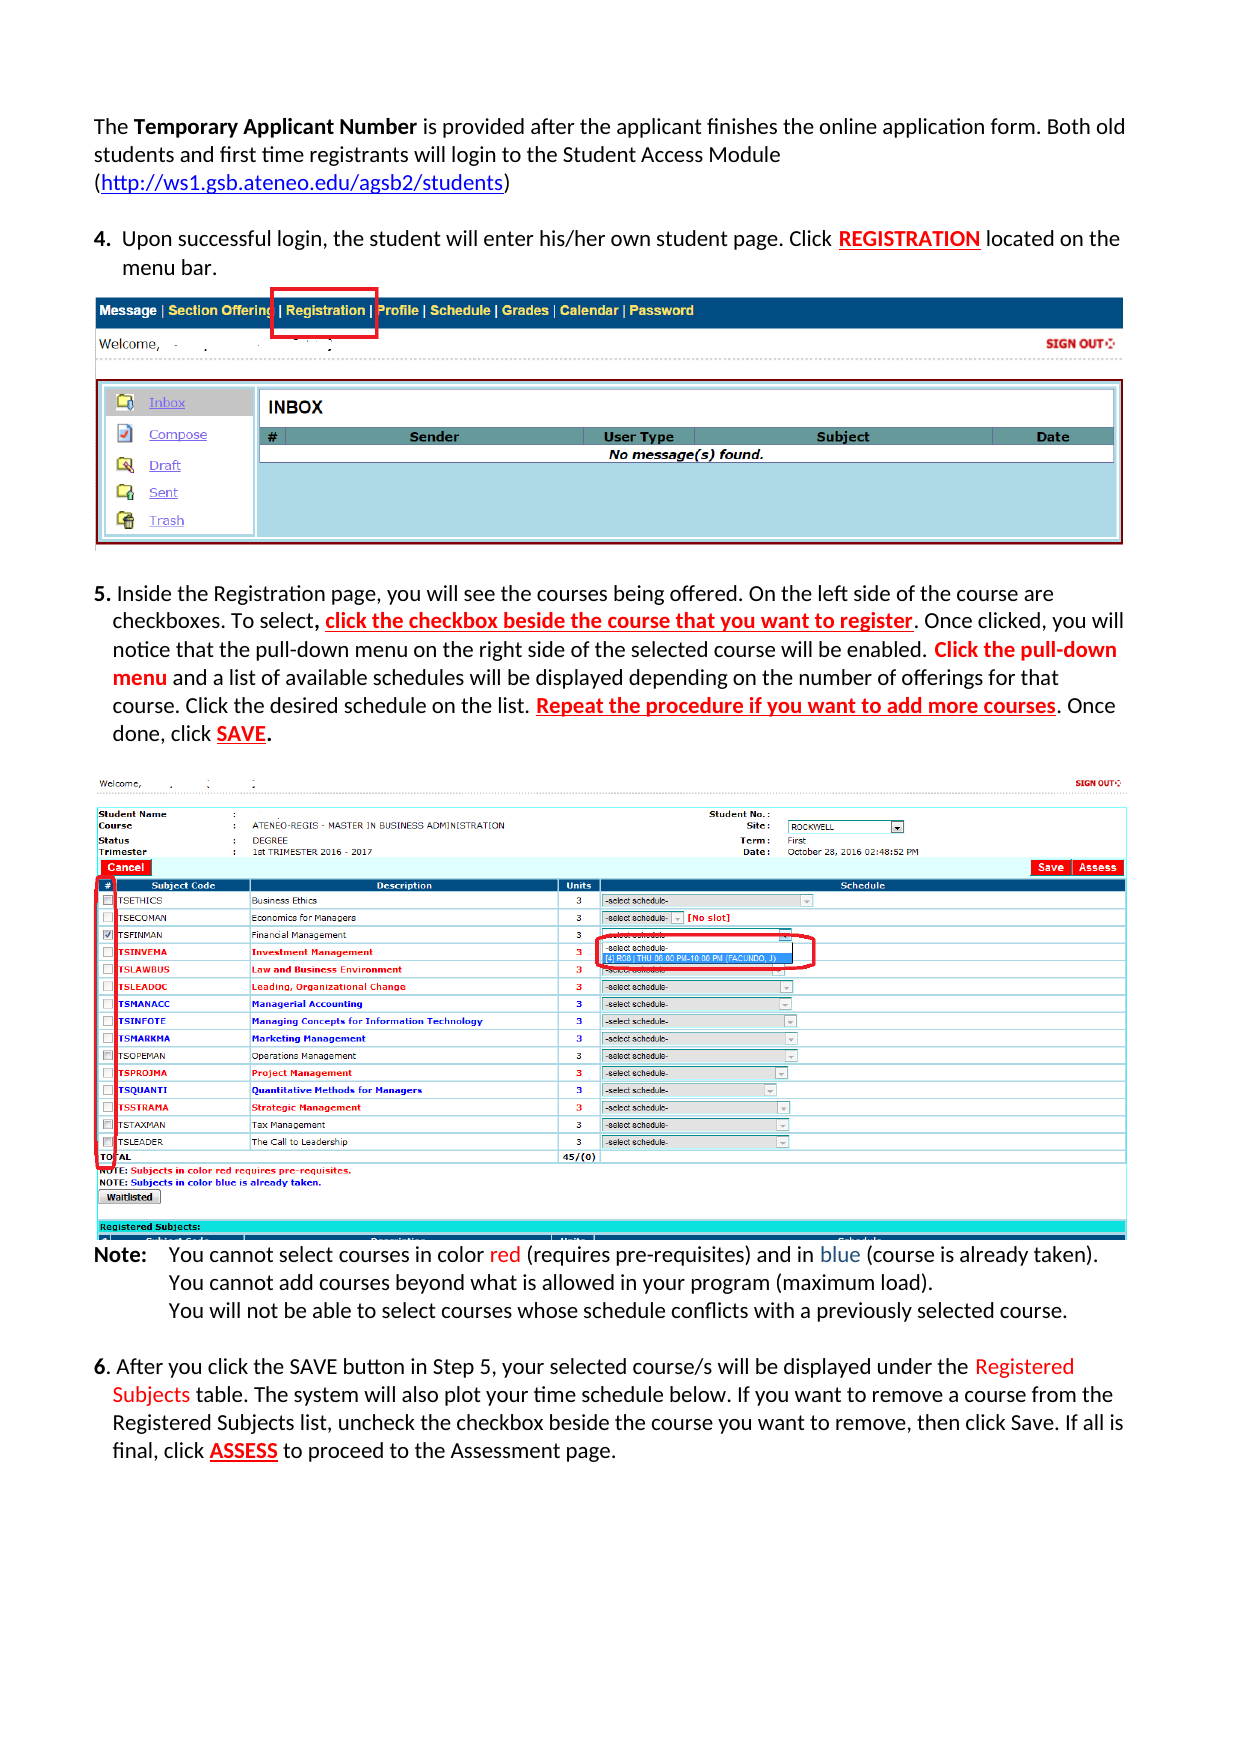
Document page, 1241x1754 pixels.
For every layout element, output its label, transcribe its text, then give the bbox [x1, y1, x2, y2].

text 5. Inside the Registration page, you will see the courses being offered. On the left side of the course are checkboxes. To select, click the checkbox beside the course that you want to register. Once clicked, you will notice that the pull-down menu on the right side of the selected course will be enabled. Click the pull-down menu and a list of available schedules will be displayed depending on the number of offerings for that course. Click the desired schedule on the list. Repeat the procedure if you want to add more courses. Once done, click SAVE. [94, 579, 1128, 747]
text You cannot add courses beyond what is allowed in your program (maximum load). [94, 1268, 1128, 1296]
text 4. Upon successful login, the student will enter his/her own student page. Click REGISTRATION located on the menu bar. [94, 224, 1128, 280]
text 6. After you click the SAVE button in Step 5, your selected course/s will be displayed under the Registered Subjects table. The system will also plot your time schedule below. If you want to remove a course from the Registered Subjects list, uncheck the checkbox beside the course you want to remove, then click Save. If all is final, click ASSESS to proceed to the Assessment page. [94, 1352, 1128, 1464]
picture [93, 280, 1129, 551]
text The Temporary Applicant Number is provided after the applicant finishes the online application form. Both old students and first time registrants will login to the Student Access Module (http://ws1.gsb.ateneo.edu/agsb2/students) [94, 112, 1128, 197]
picture [93, 774, 1129, 1240]
text You will not be able to select courses whose schedule conflicts with a previously selected course. [94, 1296, 1128, 1324]
text Note: You cannot select courses in color red (requires pre-requisites) and in blue (course is already taken). [94, 1240, 1128, 1268]
